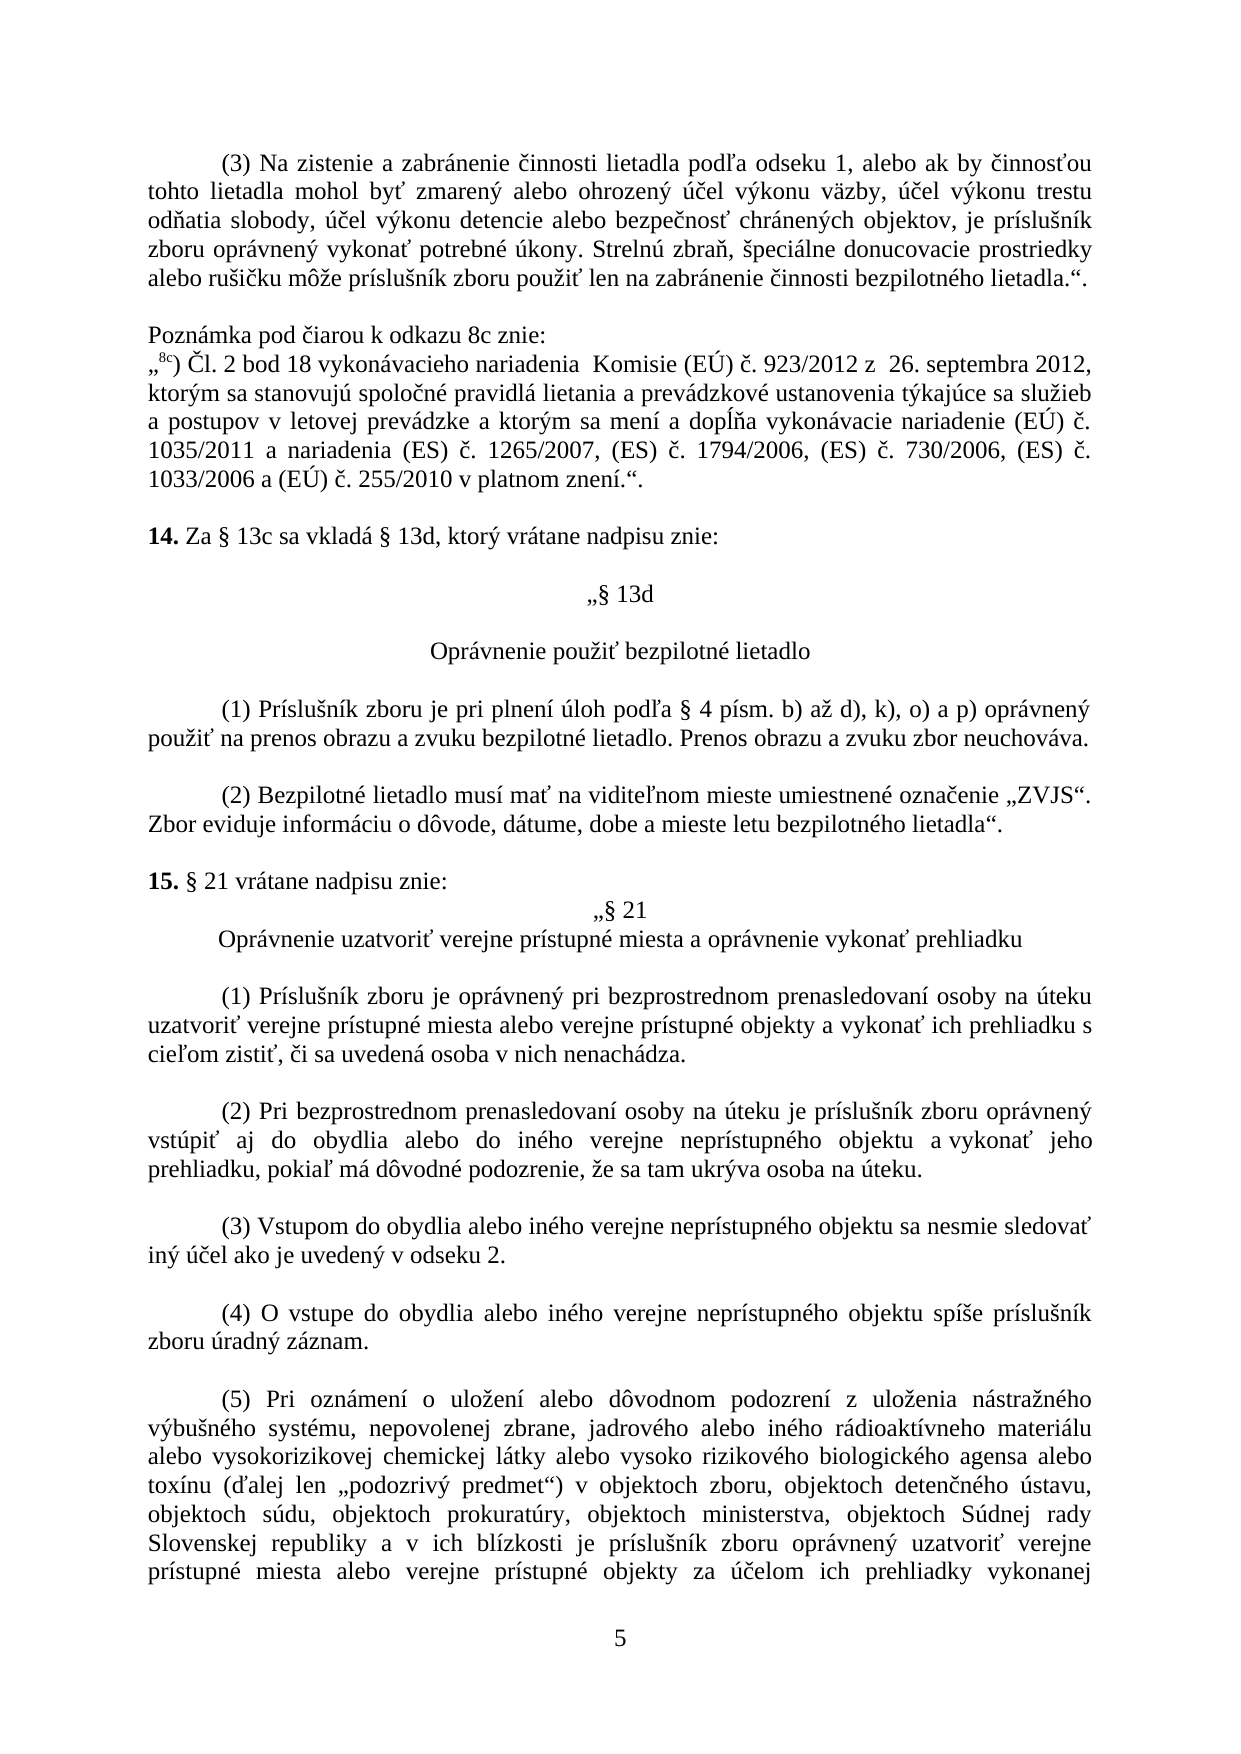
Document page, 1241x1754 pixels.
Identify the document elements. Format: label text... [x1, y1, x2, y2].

text 14. Za § 13c sa vkladá § 13d, ktorý vrátane nadpisu znie: [148, 521, 1093, 550]
text (3) Vstupom do obydlia alebo iného verejne neprístupného objektu sa nesmie sledovať iný účel ako je uvedený v odseku 2. [148, 1211, 1093, 1269]
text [148, 1384, 1093, 1585]
text (1) Príslušník zboru je oprávnený pri bezprostrednom prenasledovaní osoby na úteku uzatvoriť verejne prístupné miesta alebo verejne prístupné objekty a vykonať ich prehliadku s cieľom zistiť, či sa uvedená osoba v nich nenachádza. [148, 981, 1093, 1068]
text Oprávnenie použiť bezpilotné lietadlo [148, 636, 1093, 665]
text (1) Príslušník zboru je pri plnení úloh podľa § 4 písm. b) až d), k), o) a p) oprávnený použiť na prenos obrazu a zvuku bezpilotné lietadlo. Prenos obrazu a zvuku zbor neuchováva. [148, 694, 1093, 751]
text Poznámka pod čiarou k odkazu 8c znie: [148, 320, 1093, 349]
text „§ 13d [148, 579, 1093, 608]
text (2) Pri bezprostrednom prenasledovaní osoby na úteku je príslušník zboru oprávnený vstúpiť aj do obydlia alebo do iného verejne neprístupného objektu a vykonať jeho prehliadku, pokiaľ má dôvodné podozrenie, že sa tam ukrýva osoba na úteku. [148, 1096, 1093, 1183]
text Oprávnenie uzatvoriť verejne prístupné miesta a oprávnenie vykonať prehliadku [148, 924, 1093, 953]
text „8c) Čl. 2 bod 18 vykonávacieho nariadenia Komisie (EÚ) č. 923/2012 z 26. septembra 2012, ktorým sa stanovujú spoločné pravidlá lietania a prevádzkové ustanovenia týkajúce sa služieb a postupov v letovej prevádzke a ktorým sa mení a dopĺňa vykonávacie nariadenie (EÚ) č. 1035/2011 a nariadenia (ES) č. 1265/2007, (ES) č. 1794/2006, (ES) č. 730/2006, (ES) č. 1033/2006 a (EÚ) č. 255/2010 v platnom znení.“. [148, 349, 1093, 493]
text 15. § 21 vrátane nadpisu znie: [148, 866, 1093, 895]
text „§ 21 [148, 895, 1093, 924]
text (2) Bezpilotné lietadlo musí mať na viditeľnom mieste umiestnené označenie „ZVJS“. Zbor eviduje informáciu o dôvode, dátume, dobe a mieste letu bezpilotného lietadla“. [148, 780, 1093, 838]
text (4) O vstupe do obydlia alebo iného verejne neprístupného objektu spíše príslušník zboru úradný záznam. [148, 1298, 1093, 1355]
text (3) Na zistenie a zabránenie činnosti lietadla podľa odseku 1, alebo ak by činnosťou tohto lietadla mohol byť zmarený alebo ohrozený účel výkonu väzby, účel výkonu trestu odňatia slobody, účel výkonu detencie alebo bezpečnosť chránených objektov, je príslušník zboru oprávnený vykonať potrebné úkony. Strelnú zbraň, špeciálne donucovacie prostriedky alebo rušičku môže príslušník zboru použiť len na zabránenie činnosti bezpilotného lietadla.“. [148, 148, 1093, 291]
